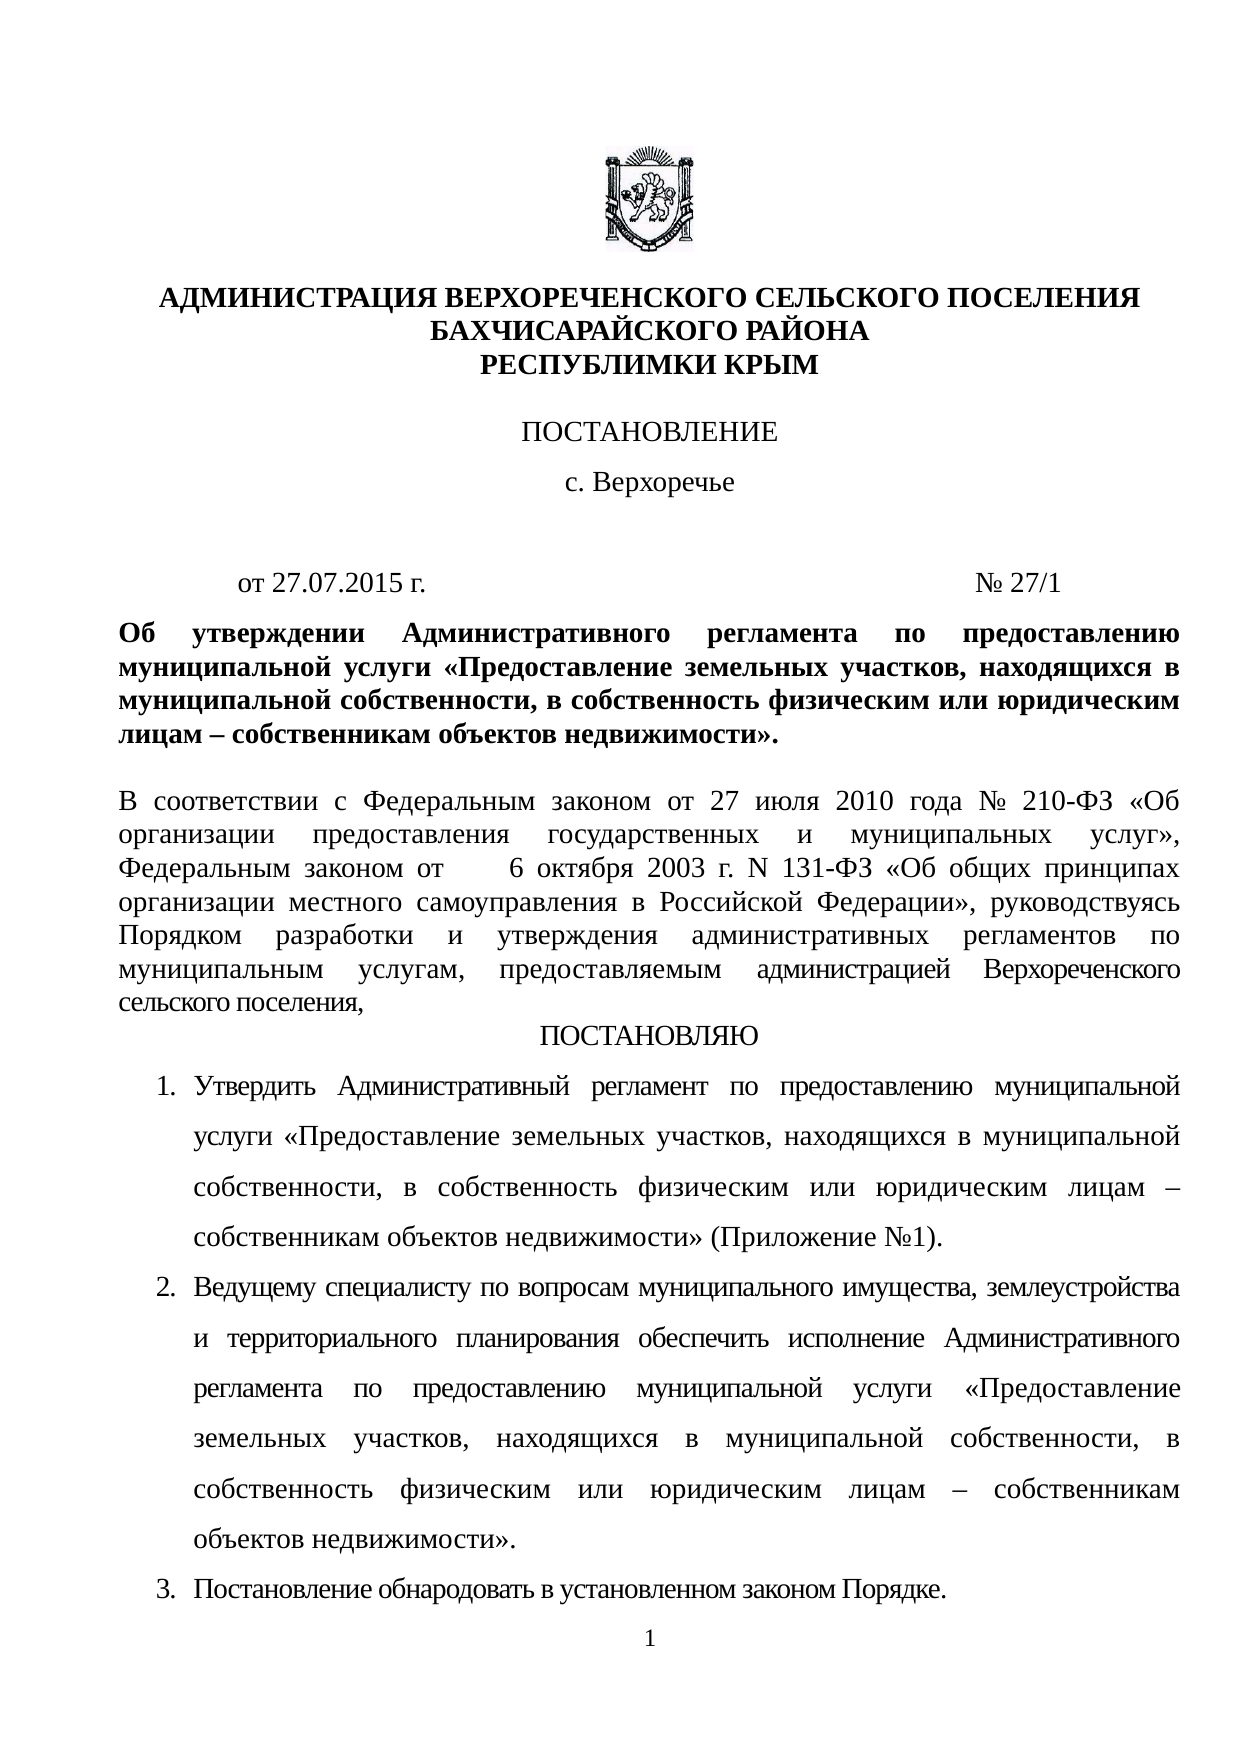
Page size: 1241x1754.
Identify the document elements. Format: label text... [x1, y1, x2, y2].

text АДМИНИСТРАЦИЯ ВЕРХОРЕЧЕНСКОГО СЕЛЬСКОГО ПОСЕЛЕНИЯ [118, 280, 1181, 313]
list Утвердить Административный регламент по предоставлению муниципальной услуги «Предоставление земельных участков, находящихся в муниципальной собственности, в собственность физическим или юридическим лицам – собственникам объектов недвижимости» (Приложение №1). [156, 1068, 1181, 1253]
text ПОСТАНОВЛЕНИЕ [118, 414, 1181, 448]
text с. Верхоречье [118, 464, 1181, 498]
text Об утверждении Административного регламента по предоставлению муниципальной услуги «Предоставление земельных участков, находящихся в муниципальной собственности, в собственность физическим или юридическим лицам – собственникам объектов недвижимости». [118, 615, 1181, 749]
list Постановление обнародовать в установленном законом Порядке. [156, 1571, 1181, 1605]
picture [605, 146, 694, 252]
text РЕСПУБЛИМКИ КРЫМ [118, 347, 1181, 381]
text В соответствии с Федеральным законом от 27 июля 2010 года № 210-ФЗ «Об организации предоставления государственных и муниципальных услуг», Федеральным законом от 6 октября 2003 г. N 131-ФЗ «Об общих принципах организации местного самоуправления в Российской Федерации», руководствуясь Порядком разработки и утверждения административных регламентов по муниципальным услугам, предоставляемым администрацией Верхореченского сельского поселения, [118, 783, 1181, 1018]
list Ведущему специалисту по вопросам муниципального имущества, землеустройства и территориального планирования обеспечить исполнение Административного регламента по предоставлению муниципальной услуги «Предоставление земельных участков, находящихся в муниципальной собственности, в собственность физическим или юридическим лицам – собственникам объектов недвижимости». [156, 1269, 1181, 1554]
text БАХЧИСАРАЙСКОГО РАЙОНА [118, 313, 1181, 347]
text от 27.07.2015 г. № 27/1 [118, 565, 1181, 599]
text ПОСТАНОВЛЯЮ [118, 1018, 1181, 1051]
